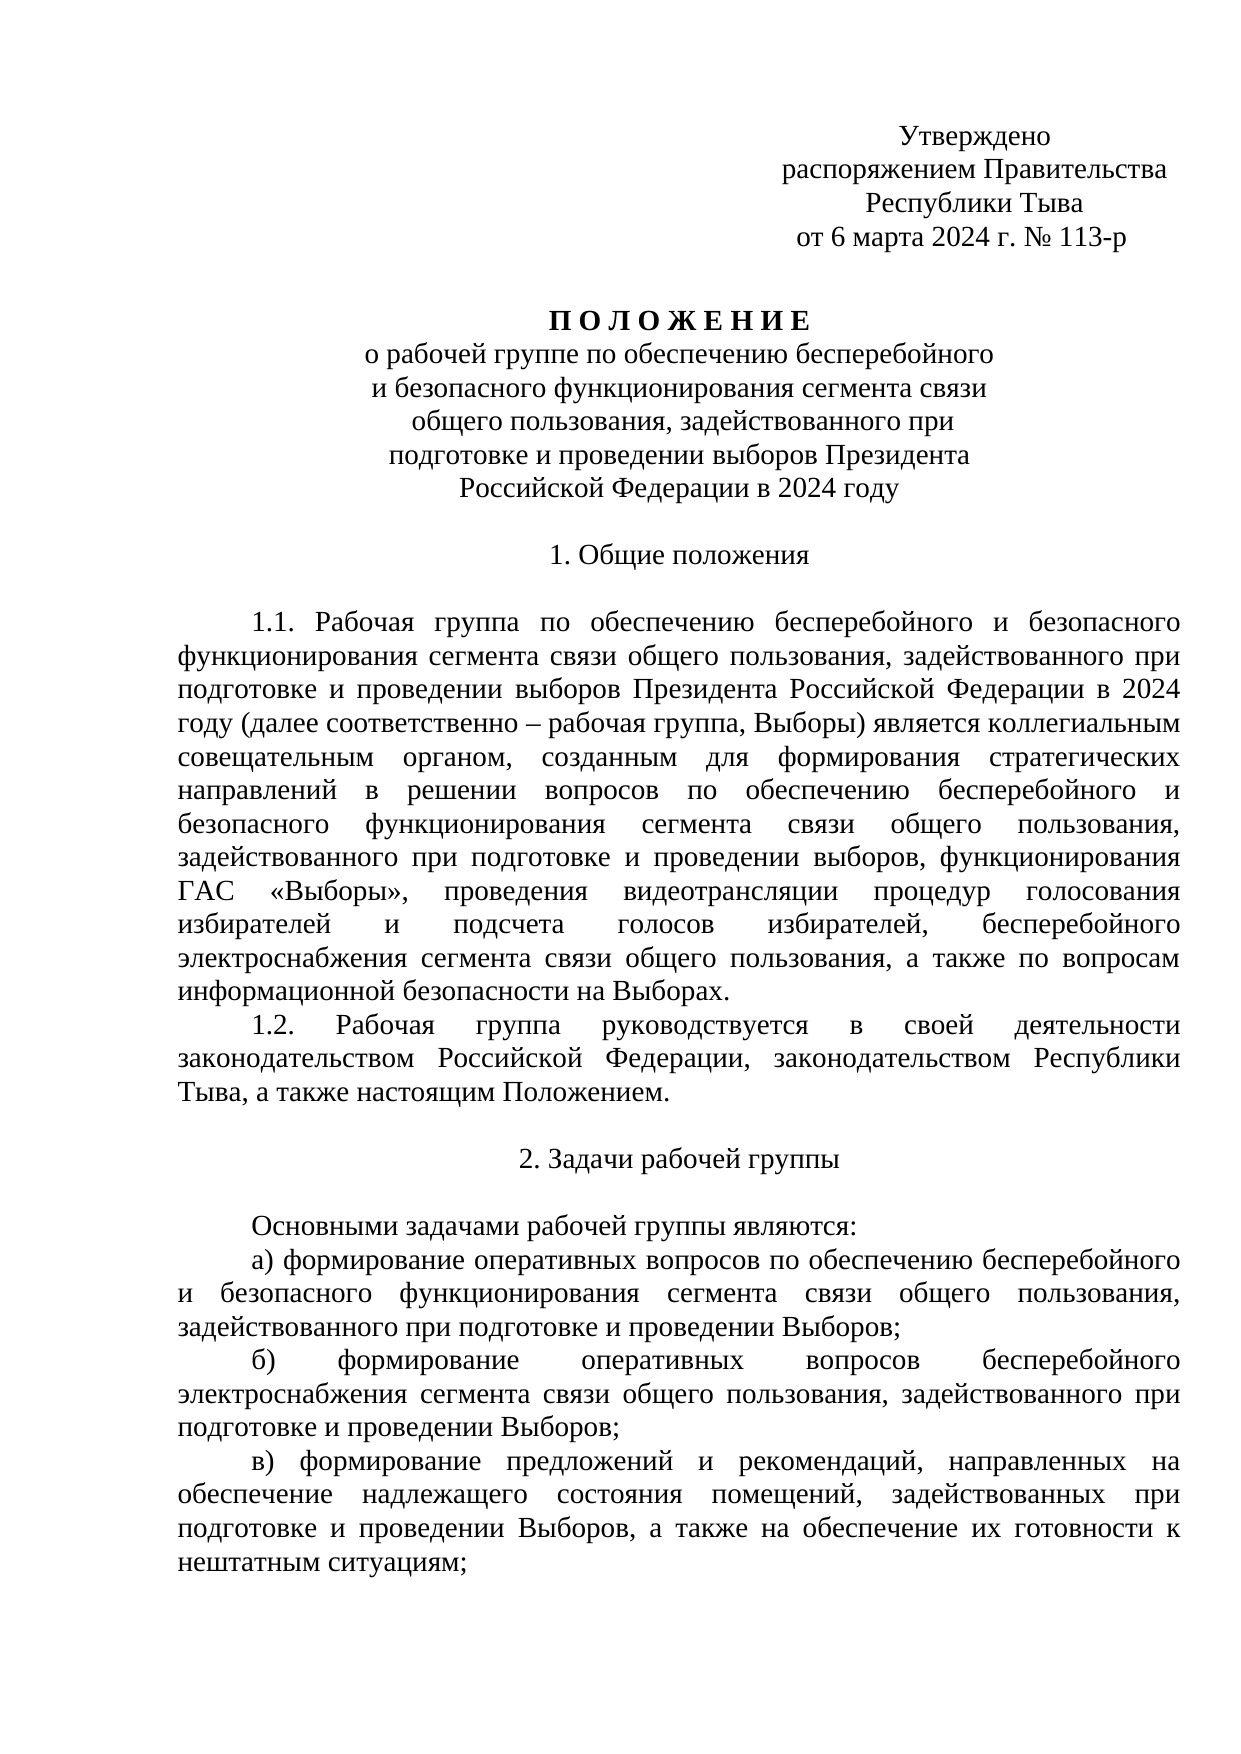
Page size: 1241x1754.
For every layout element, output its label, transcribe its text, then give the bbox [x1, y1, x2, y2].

text Республики Тыва [768, 185, 1181, 219]
text Утверждено [768, 118, 1181, 152]
text П О Л О Ж Е Н И Е [177, 303, 1181, 336]
text а) формирование оперативных вопросов по обеспечению бесперебойного и безопасного функционирования сегмента связи общего пользования, задействованного при подготовке и проведении Выборов; [177, 1242, 1181, 1342]
text и безопасного функционирования сегмента связи [177, 370, 1181, 403]
text о рабочей группе по обеспечению бесперебойного [177, 336, 1181, 370]
text распоряжением Правительства [768, 152, 1181, 185]
text б) формирование оперативных вопросов бесперебойного электроснабжения сегмента связи общего пользования, задействованного при подготовке и проведении Выборов; [177, 1342, 1181, 1443]
text Основными задачами рабочей группы являются: [177, 1208, 1181, 1242]
text 1.2. Рабочая группа руководствуется в своей деятельности законодательством Российской Федерации, законодательством Республики Тыва, а также настоящим Положением. [177, 1007, 1181, 1108]
text 1.1. Рабочая группа по обеспечению бесперебойного и безопасного функционирования сегмента связи общего пользования, задействованного при подготовке и проведении выборов Президента Российской Федерации в 2024 году (далее соответственно – рабочая группа, Выборы) является коллегиальным совещательным органом, созданным для формирования стратегических направлений в решении вопросов по обеспечению бесперебойного и безопасного функционирования сегмента связи общего пользования, задействованного при подготовке и проведении выборов, функционирования ГАС «Выборы», проведения видеотрансляции процедур голосования избирателей и подсчета голосов избирателей, бесперебойного электроснабжения сегмента связи общего пользования, а также по вопросам информационной безопасности на Выборах. [177, 604, 1181, 1007]
text 1. Общие положения [177, 537, 1181, 571]
text общего пользования, задействованного при [177, 403, 1181, 437]
text 2. Задачи рабочей группы [177, 1141, 1181, 1175]
text подготовке и проведении выборов Президента [177, 437, 1181, 470]
text Российской Федерации в 2024 году [177, 470, 1181, 504]
text от 6 марта 2024 г. № 113-р [177, 219, 1181, 252]
text в) формирование предложений и рекомендаций, направленных на обеспечение надлежащего состояния помещений, задействованных при подготовке и проведении Выборов, а также на обеспечение их готовности к нештатным ситуациям; [177, 1443, 1181, 1577]
